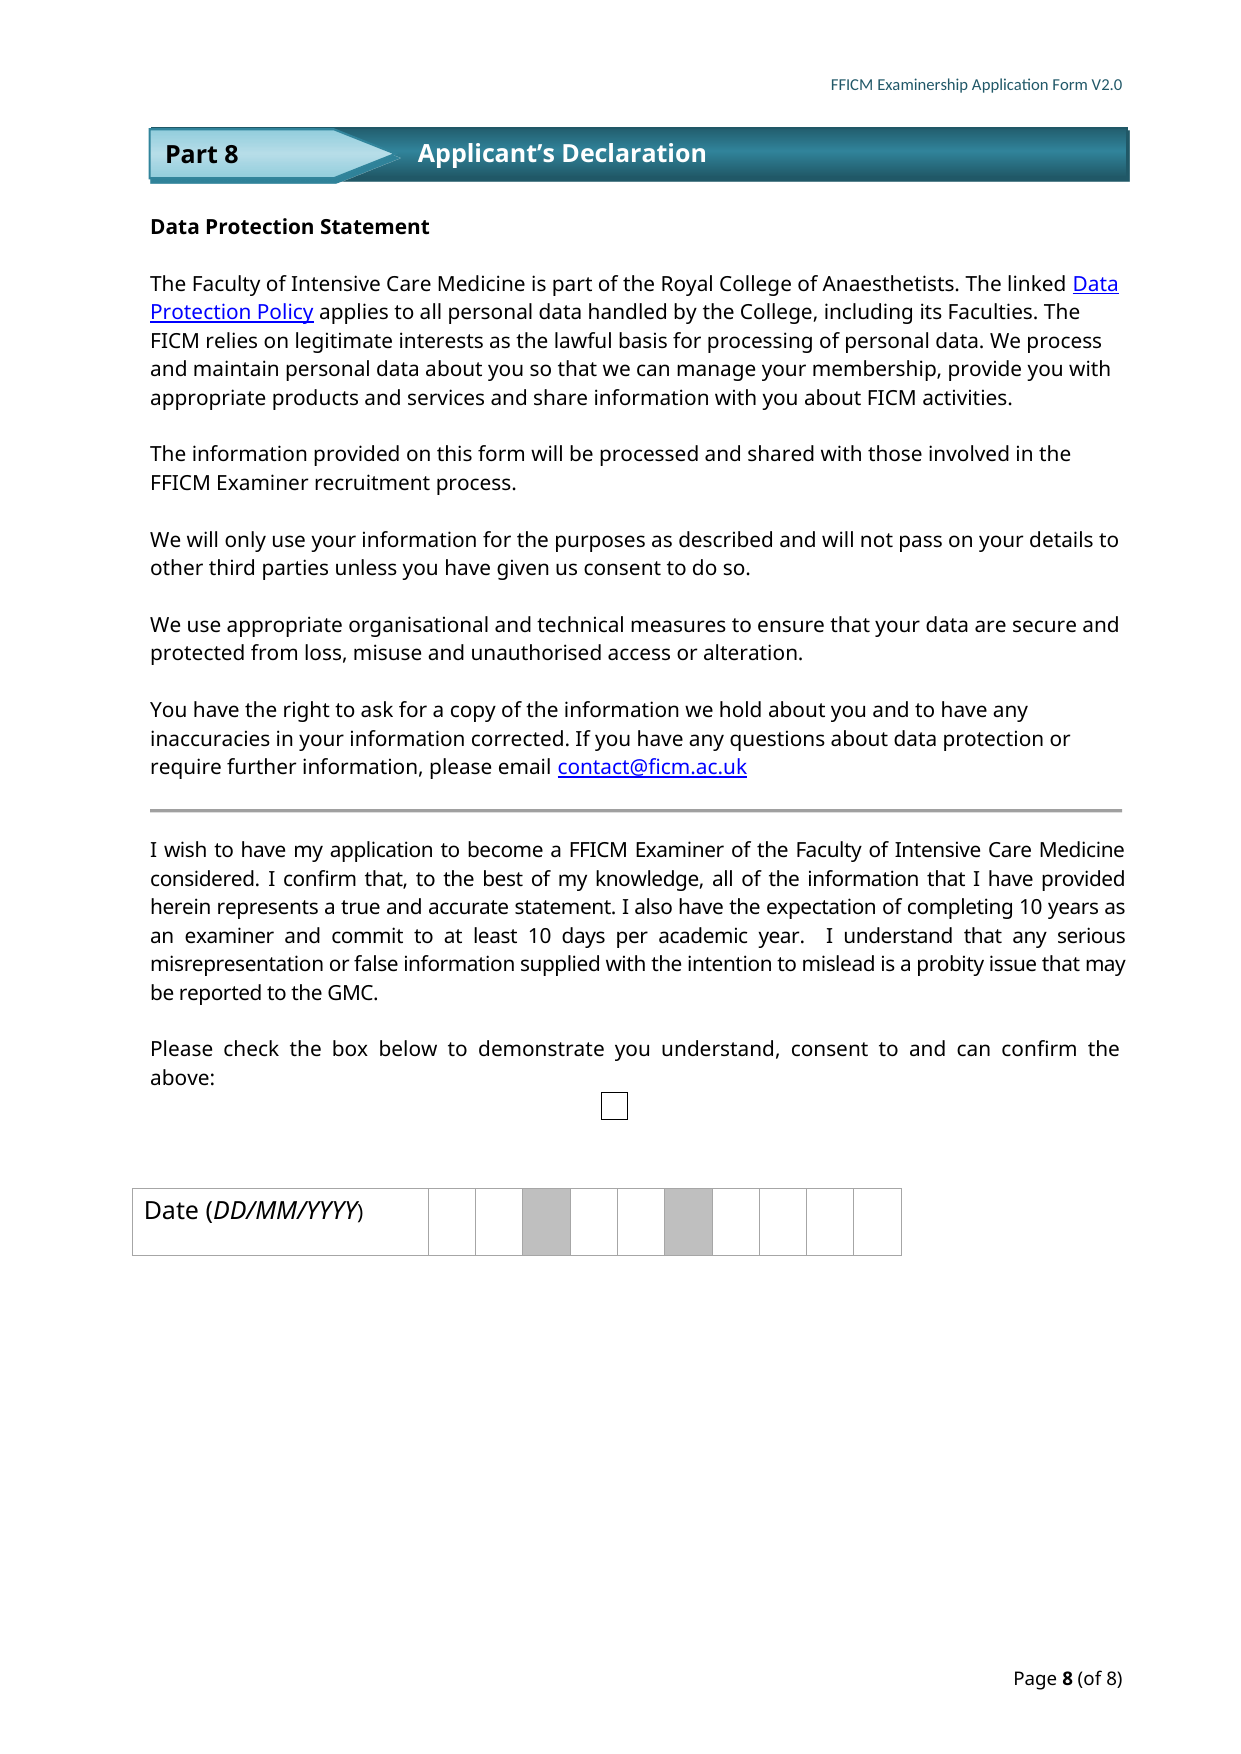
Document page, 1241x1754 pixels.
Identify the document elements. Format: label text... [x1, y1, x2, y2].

table_header [760, 1189, 806, 1255]
table_header [476, 1189, 522, 1255]
text I wish to have my application to become a FFICM Examiner of the Faculty of Intensive Care Medicine considered. I confirm that, to the best of my knowledge, all of the information that I have provided herein represents a true and accurate statement. I also have the expectation of completing 10 years as an examiner and commit to at least 10 days per academic year. I understand that any serious misrepresentation or false information supplied with the intention to mislead is a probity issue that may be reported to the GMC. [150, 836, 1127, 1006]
table_header [571, 1189, 617, 1255]
text We will only use your information for the purposes as described and will not pass on your details to other third parties unless you have given us consent to do so. [150, 525, 1122, 582]
text The Faculty of Intensive Care Medicine is part of the Royal College of Anaesthetists. The linked Data Protection Policy applies to all personal data handled by the College, including its Faculties. The FICM relies on legitimate interests as the lawful basis for processing of personal data. We process and maintain personal data about you so that we can manage your membership, provide you with appropriate products and services and share information with you about FICM activities. [150, 269, 1122, 411]
table_header [807, 1189, 853, 1255]
table_header [665, 1189, 712, 1255]
text Please check the box below to demonstrate you understand, consent to and can confirm the above: [150, 1034, 1122, 1091]
table_header [618, 1189, 664, 1255]
table_header [713, 1189, 759, 1255]
table_header Date (DD/MM/YYYY) [133, 1189, 428, 1255]
table_header [429, 1189, 475, 1255]
text You have the right to ask for a copy of the information we hold about you and to have any inaccuracies in your information corrected. If you have any questions about data protection or require further information, please email contact@ficm.ac.uk [150, 695, 1122, 781]
text Data Protection Statement [150, 212, 1122, 240]
table_header [523, 1189, 570, 1255]
text We use appropriate organisational and technical measures to ensure that your data are secure and protected from loss, misuse and unauthorised access or alteration. [150, 610, 1122, 667]
table_header [854, 1189, 901, 1255]
text The information provided on this form will be processed and shared with those involved in the FFICM Examiner recruitment process. [150, 439, 1122, 496]
